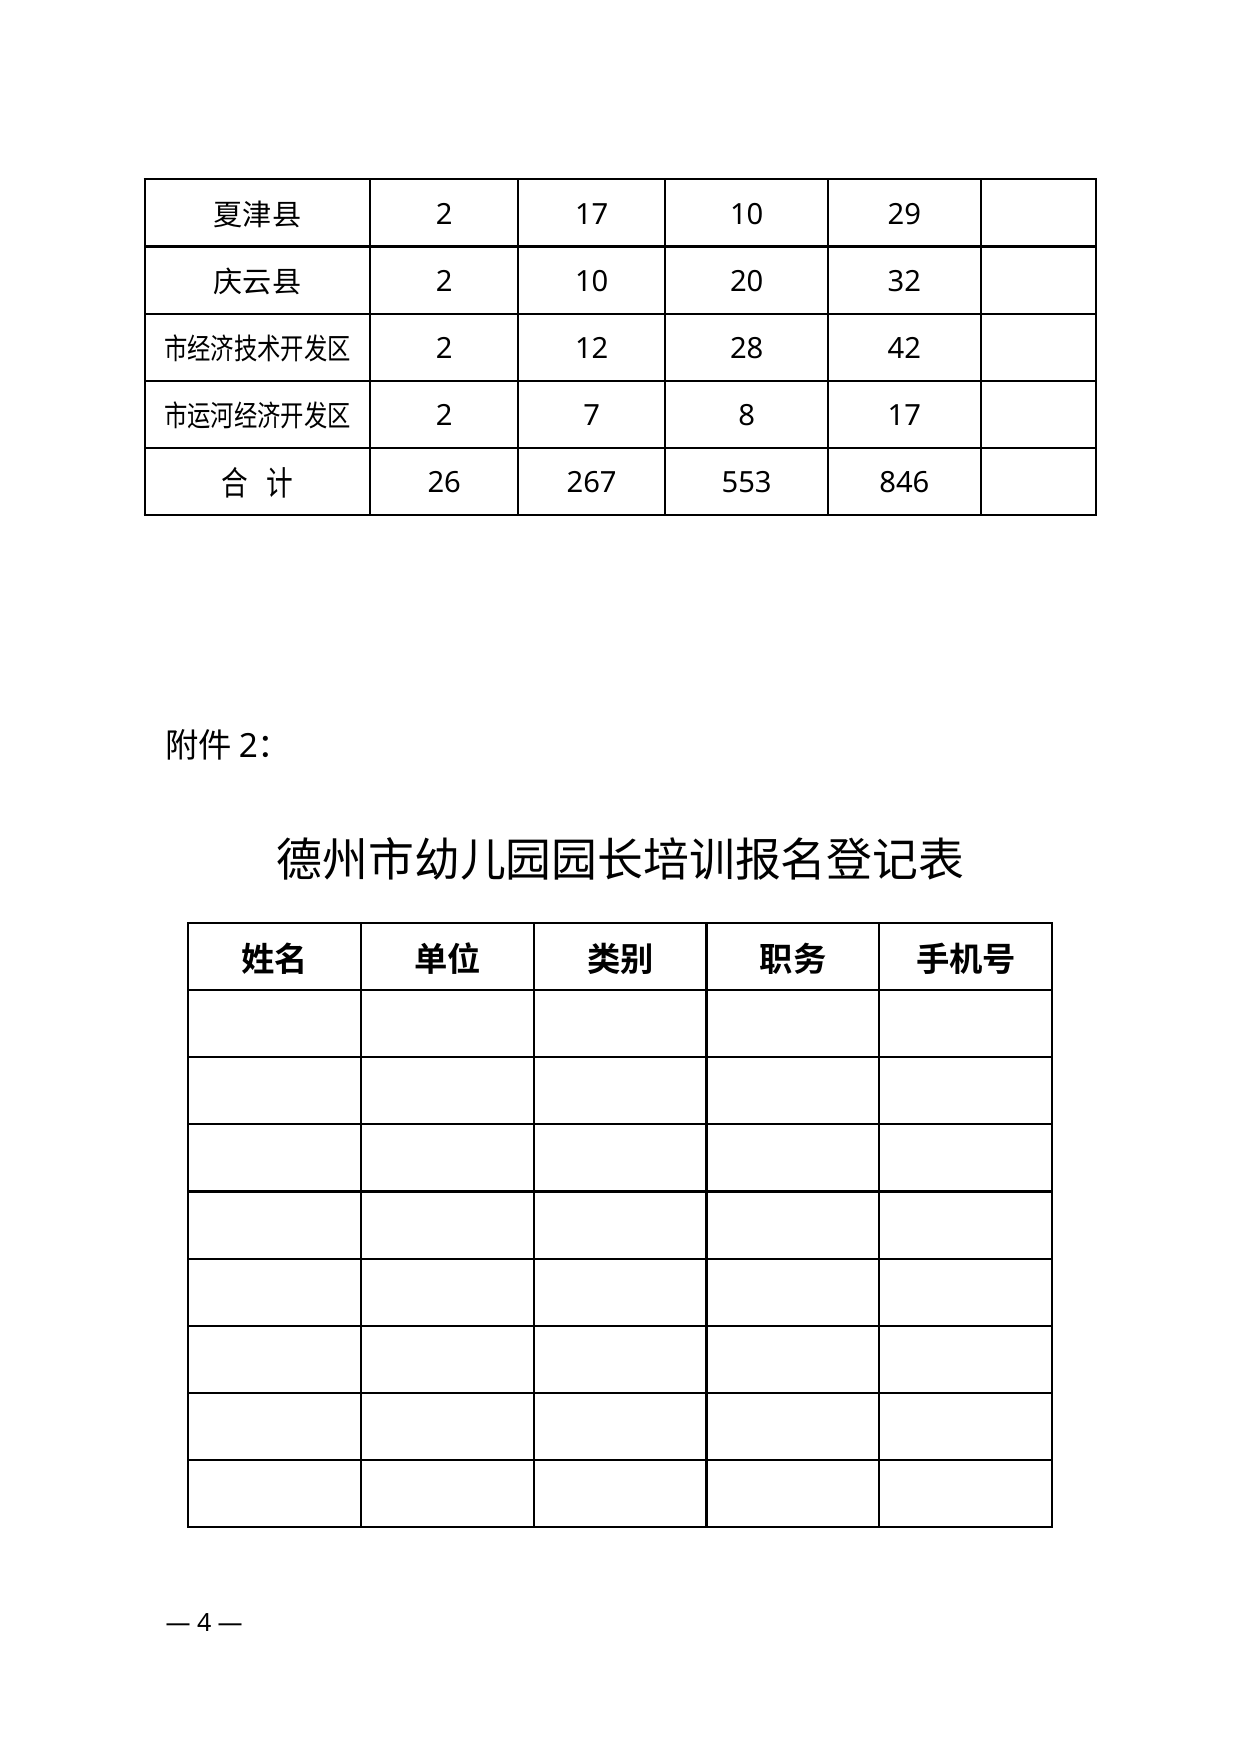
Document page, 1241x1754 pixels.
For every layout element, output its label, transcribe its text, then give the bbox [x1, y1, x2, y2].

table_cell [535, 991, 705, 1056]
table_cell [880, 1461, 1051, 1526]
table_cell 267 [519, 449, 664, 514]
table_header 类别 [535, 924, 705, 989]
table_header 姓名 [189, 924, 360, 989]
table_cell [189, 1058, 360, 1123]
table_cell [362, 991, 533, 1056]
table_cell 2 [371, 180, 517, 245]
table_cell [535, 1394, 705, 1459]
table_cell [982, 449, 1095, 514]
table_cell 市运河经济开发区 [146, 382, 369, 447]
table_cell [708, 1461, 878, 1526]
table_cell [708, 1394, 878, 1459]
table_cell 29 [829, 180, 980, 245]
table_cell [708, 991, 878, 1056]
table_cell [535, 1058, 705, 1123]
table_cell [708, 1260, 878, 1324]
table_cell [535, 1327, 705, 1392]
table_cell [535, 1125, 705, 1190]
table_cell 28 [666, 315, 827, 379]
table_cell [535, 1193, 705, 1257]
table_cell [982, 315, 1095, 379]
table_cell [708, 1058, 878, 1123]
table_cell 2 [371, 248, 517, 312]
table_cell [982, 382, 1095, 447]
table_cell [362, 1461, 533, 1526]
table_cell [880, 1327, 1051, 1392]
table_cell [362, 1125, 533, 1190]
table_cell [189, 1125, 360, 1190]
table_cell [362, 1327, 533, 1392]
table_cell [362, 1260, 533, 1324]
table_cell [982, 180, 1095, 245]
table_cell [189, 1461, 360, 1526]
table_cell [535, 1461, 705, 1526]
table_cell 合 计 [146, 449, 369, 514]
table_cell 846 [829, 449, 980, 514]
table_cell 17 [519, 180, 664, 245]
table_cell [189, 1260, 360, 1324]
table_cell 夏津县 [146, 180, 369, 245]
table_cell [189, 1394, 360, 1459]
table_cell [880, 1260, 1051, 1324]
table_cell [189, 1193, 360, 1257]
table_cell 8 [666, 382, 827, 447]
table_cell 17 [829, 382, 980, 447]
table_cell [535, 1260, 705, 1324]
table_cell [880, 1125, 1051, 1190]
table_cell [880, 1193, 1051, 1257]
table_cell [362, 1193, 533, 1257]
table_cell [708, 1193, 878, 1257]
table_cell 庆云县 [146, 248, 369, 312]
table_header 职务 [708, 924, 878, 989]
table_cell [880, 991, 1051, 1056]
table_cell [189, 991, 360, 1056]
table_cell 7 [519, 382, 664, 447]
table_cell [982, 248, 1095, 312]
table_cell 32 [829, 248, 980, 312]
table_cell 2 [371, 382, 517, 447]
table_cell [362, 1394, 533, 1459]
table_cell [880, 1058, 1051, 1123]
table_cell 2 [371, 315, 517, 379]
table_cell [189, 1327, 360, 1392]
table_cell 20 [666, 248, 827, 312]
table_header 单位 [362, 924, 533, 989]
table_cell [708, 1125, 878, 1190]
table_cell 市经济技术开发区 [146, 315, 369, 379]
table_cell [708, 1327, 878, 1392]
table_cell 42 [829, 315, 980, 379]
subtitle 德州市幼儿园园长培训报名登记表 [165, 808, 1075, 906]
table_cell [880, 1394, 1051, 1459]
table_cell [362, 1058, 533, 1123]
table_cell 10 [666, 180, 827, 245]
table_cell 26 [371, 449, 517, 514]
table_cell 12 [519, 315, 664, 379]
table_cell 10 [519, 248, 664, 312]
table_header 手机号 [880, 924, 1051, 989]
text 附件2： [165, 711, 1075, 776]
table_cell 553 [666, 449, 827, 514]
